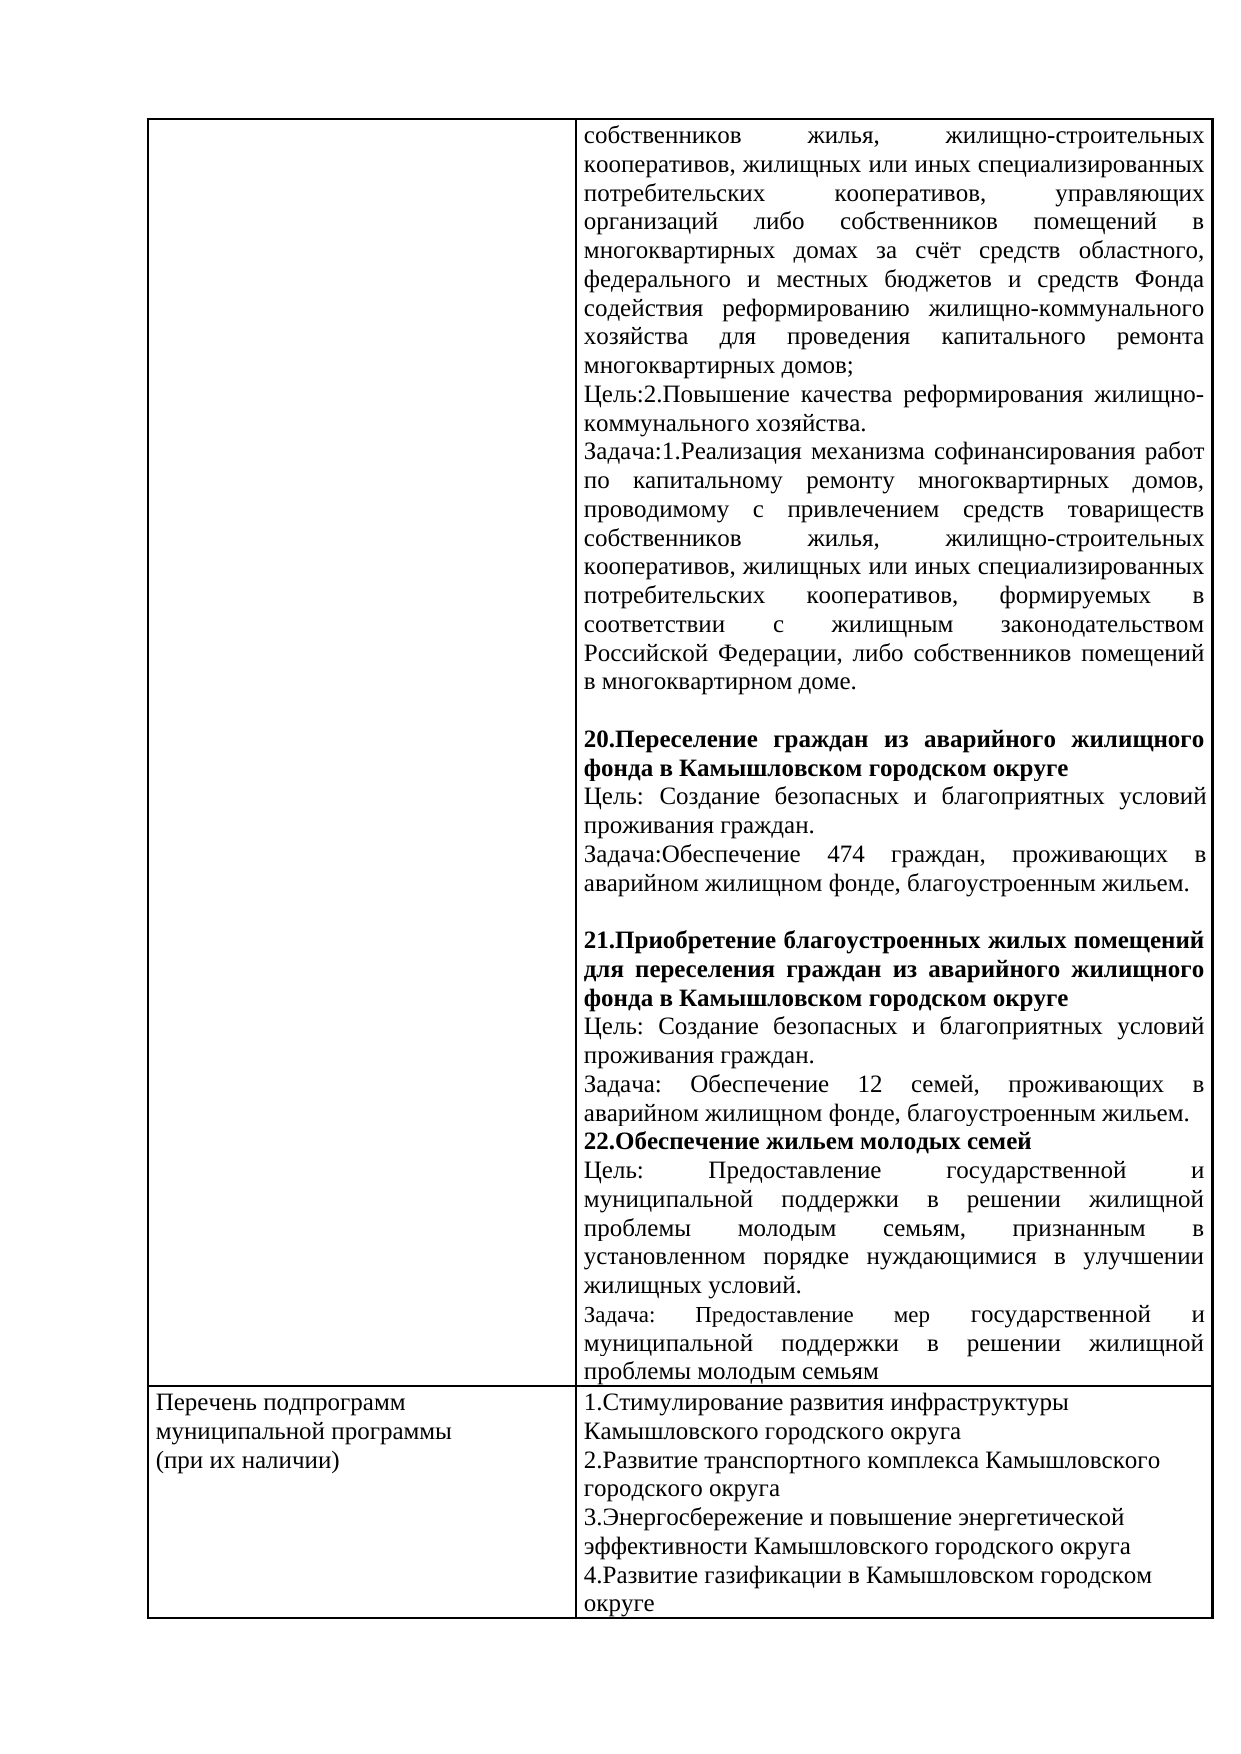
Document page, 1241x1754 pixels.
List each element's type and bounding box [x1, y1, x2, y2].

table_cell [149, 120, 575, 1385]
table_cell [149, 1387, 575, 1617]
table_cell [577, 1387, 1211, 1617]
table_cell [577, 120, 1211, 1385]
